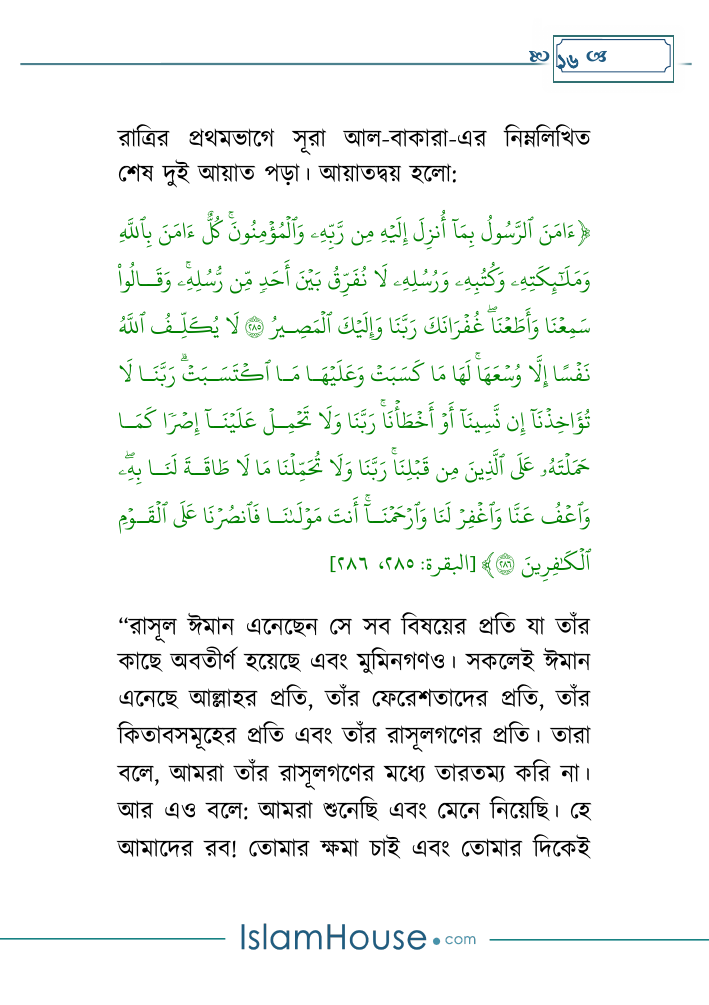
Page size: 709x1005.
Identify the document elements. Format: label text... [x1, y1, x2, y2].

picture [233, 919, 709, 956]
text ﴿ءَامَنَ ٱلرَّسُولُ بِمَآ أُنزِلَ إِلَيۡهِ مِن رَّبِّهِۦ وَٱلۡمُؤۡمِنُونَۚ كُلٌّ ءَامَنَ بِٱللَّهِ وَمَلَٰٓئِكَتِهِۦ وَكُتُبِهِۦ وَرُسُلِهِۦ لَا نُفَرِّقُ بَيۡنَ أَحَدٖ مِّن رُّسُلِهِۦۚ وَقَالُواْ سَمِعۡنَا وَأَطَعۡنَاۖ غُفۡرَانَكَ رَبَّنَا وَإِلَيۡكَ ٱلۡمَصِيرُ ٢٨٥ لَا يُكَلِّفُ ٱللَّهُ نَفۡسًا إِلَّا وُسۡعَهَاۚ لَهَا مَا كَسَبَتۡ وَعَلَيۡهَا مَا ٱكۡتَسَبَتۡۗ رَبَّنَا لَا تُؤَاخِذۡنَآ إِن نَّسِينَآ أَوۡ أَخۡطَأۡنَاۚ رَبَّنَا وَلَا تَحۡمِلۡ عَلَيۡنَآ إِصۡرٗا كَمَا حَمَلۡتَهُۥ عَلَى ٱلَّذِينَ مِن قَبۡلِنَاۚ رَبَّنَا وَلَا تُحَمِّلۡنَا مَا لَا طَاقَةَ لَنَا بِهِۦۖ وَٱعۡفُ عَنَّا وَٱغۡفِرۡ لَنَا وَٱرۡحَمۡنَآۚ أَنتَ مَوۡلَىٰنَا فَٱنصُرۡنَا عَلَى ٱلۡقَوۡمِ ٱلۡكَٰفِرِينَ ٢٨٦﴾ [البقرة: ٢٨٥، ٢٨٦] [118, 209, 591, 585]
picture [0, 918, 226, 955]
